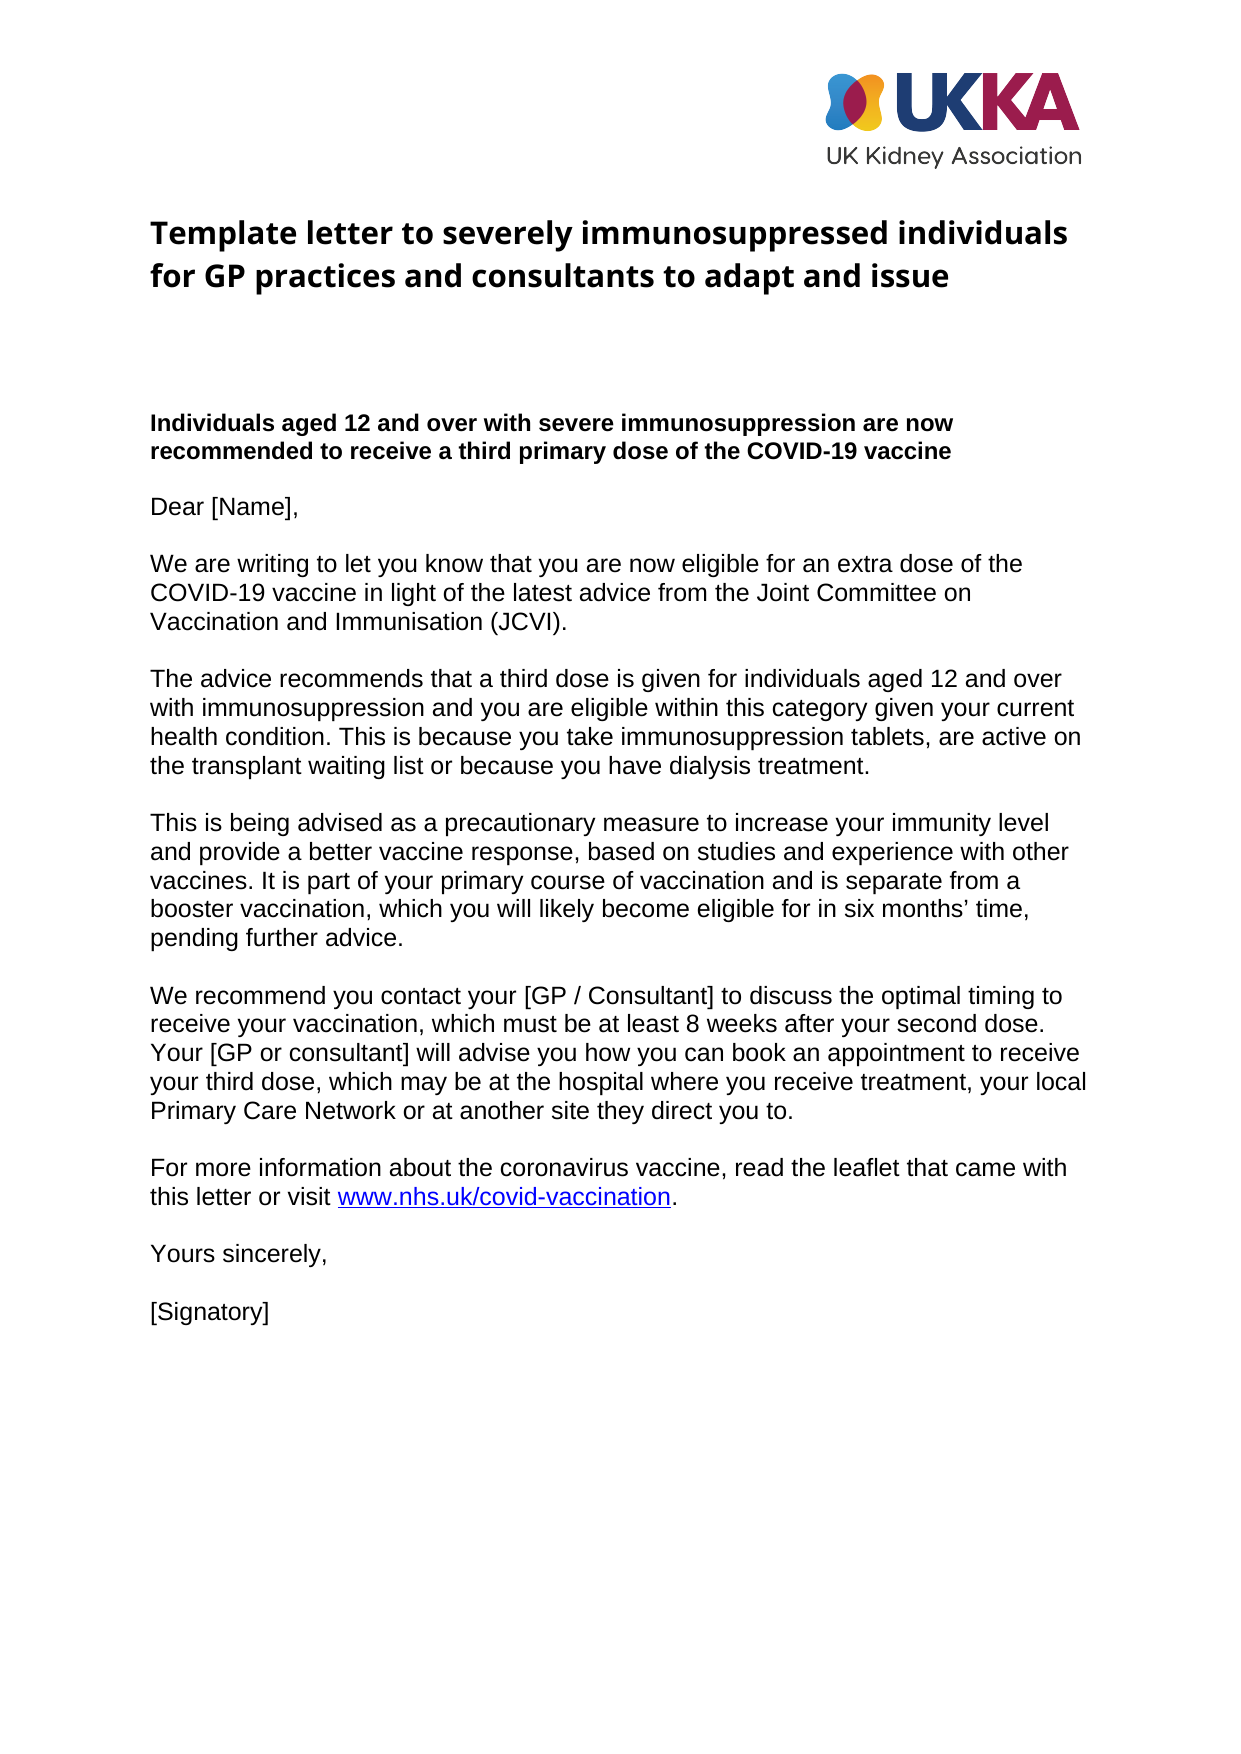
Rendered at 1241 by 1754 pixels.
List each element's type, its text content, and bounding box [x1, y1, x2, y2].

text This is being advised as a precautionary measure to increase your immunity level and provide a better vaccine response, based on studies and experience with other vaccines. It is part of your primary course of vaccination and is separate from a booster vaccination, which you will likely become eligible for in six months’ time, pending further advice. [150, 808, 1090, 952]
text Dear [, [150, 492, 1090, 521]
text For more information about the coronavirus vaccine, read the leaflet that came with this letter or visit www.nhs.uk/covid-vaccination. [150, 1153, 1090, 1211]
text We are writing to let you know that you are now eligible for an extra dose of the COVID-19 vaccine in light of the latest advice from the Joint Committee on Vaccination and Immunisation (JCVI). [150, 549, 1090, 636]
text Template letter to severely immunosuppressed individuals for GP practices and consultants to adapt and issue [150, 211, 1090, 296]
text We recommend you contact your to discuss the optimal timing to receive your vaccination, which must be at least 8 weeks after your second dose. Your [GP or consultant] will advise you how you can book an appointment to receive your third dose, which may be at the hospital where you receive treatment, your local Primary Care Network or at another site they direct you to. [150, 981, 1090, 1124]
text The advice recommends that a third dose is given for individuals aged 12 and over with immunosuppression and you are eligible within this category given your current health condition. This is because you take immunosuppression tablets, are active on the transplant waiting list or because you have dialysis treatment. [150, 664, 1090, 779]
text Individuals aged 12 and over with severe immunosuppression are now recommended to receive a third primary dose of the COVID-19 vaccine [150, 409, 1090, 464]
picture [812, 53, 1091, 184]
text Yours sincerely, [150, 1239, 1090, 1268]
